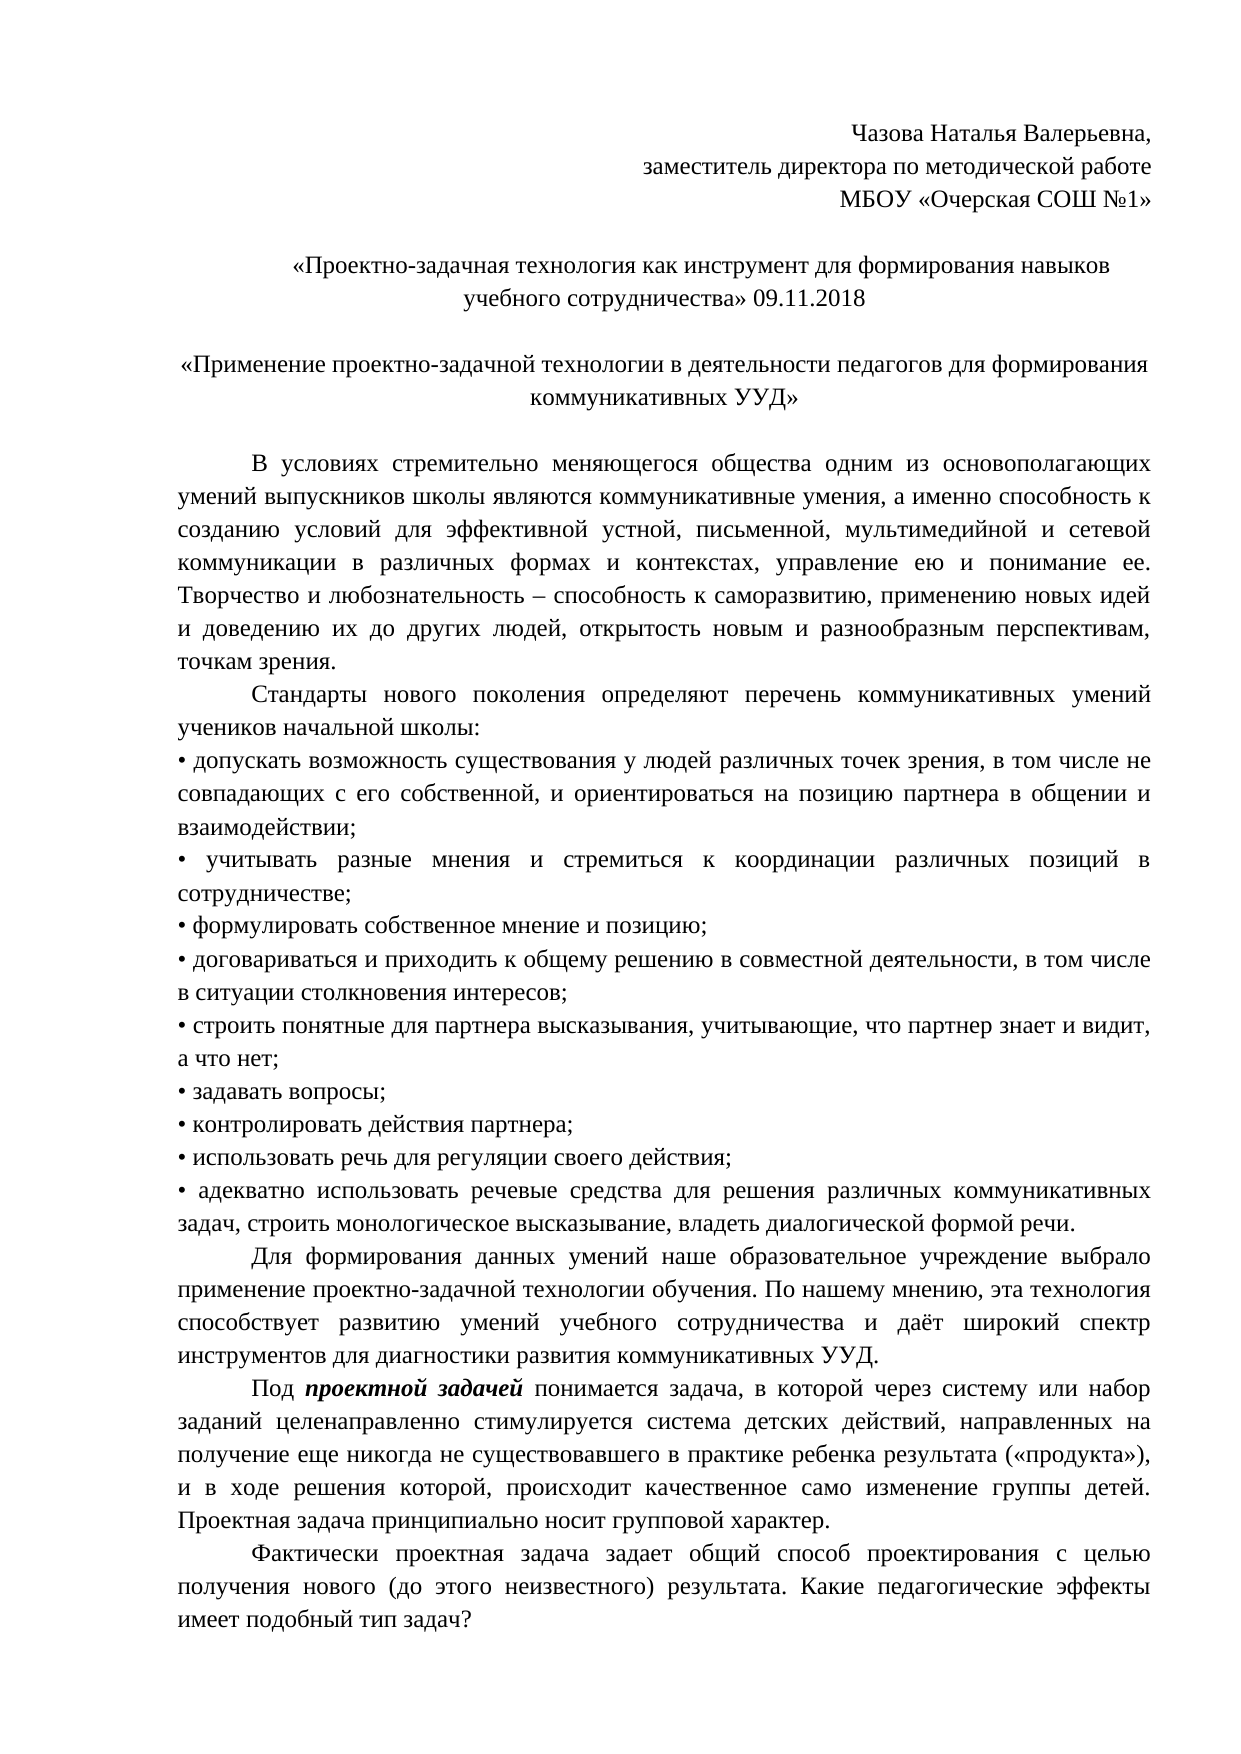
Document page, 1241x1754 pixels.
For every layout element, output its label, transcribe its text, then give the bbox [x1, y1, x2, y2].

text • задавать вопросы; [177, 1076, 1152, 1104]
text Стандарты нового поколения определяют перечень коммуникативных умений учеников начальной школы: [177, 679, 1152, 741]
text Фактически проектная задача задает общий способ проектирования с целью получения нового (до этого неизвестного) результата. Какие педагогические эффекты имеет подобный тип задач? [177, 1538, 1152, 1633]
text • допускать возможность существования у людей различных точек зрения, в том числе не совпадающих с его собственной, и ориентироваться на позицию партнера в общении и взаимодействии; [177, 746, 1152, 840]
text • контролировать действия партнера; [177, 1109, 1152, 1137]
text Чазова Наталья Валерьевна, [177, 118, 1152, 147]
text В условиях стремительно меняющегося общества одним из основополагающих умений выпускников школы являются коммуникативные умения, а именно способность к созданию условий для эффективной устной, письменной, мультимедийной и сетевой коммуникации в различных формах и контекстах, управление ею и понимание ее. Творчество и любознательность – способность к саморазвитию, применению новых идей и доведению их до других людей, открытость новым и разнообразным перспективам, точкам зрения. [177, 448, 1152, 675]
text заместитель директора по методической работе [177, 151, 1152, 180]
text Под проектной задачей понимается задача, в которой через систему или набор заданий целенаправленно стимулируется система детских действий, направленных на получение еще никогда не существовавшего в практике ребенка результата («продукта»), и в ходе решения которой, происходит качественное само изменение группы детей. Проектная задача принципиально носит групповой характер. [177, 1373, 1152, 1534]
text • договариваться и приходить к общему решению в совместной деятельности, в том числе в ситуации столкновения интересов; [177, 944, 1152, 1005]
text • использовать речь для регуляции своего действия; [177, 1142, 1152, 1171]
text • адекватно использовать речевые средства для решения различных коммуникативных задач, строить монологическое высказывание, владеть диалогической формой речи. [177, 1175, 1152, 1237]
text • учитывать разные мнения и стремиться к координации различных позиций в сотрудничестве; [177, 844, 1152, 906]
text Для формирования данных умений наше образовательное учреждение выбрало применение проектно-задачной технологии обучения. По нашему мнению, эта технология способствует развитию умений учебного сотрудничества и даёт широкий спектр инструментов для диагностики развития коммуникативных УУД. [177, 1241, 1152, 1369]
text • строить понятные для партнера высказывания, учитывающие, что партнер знает и видит, а что нет; [177, 1010, 1152, 1071]
text «Проектно-задачная технология как инструмент для формирования навыков учебного сотрудничества» 09.11.2018 [177, 250, 1152, 312]
text • формулировать собственное мнение и позицию; [177, 911, 1152, 939]
text «Применение проектно-задачной технологии в деятельности педагогов для формирования коммуникативных УУД» [177, 349, 1152, 411]
text МБОУ «Очерская СОШ №1» [177, 184, 1152, 213]
